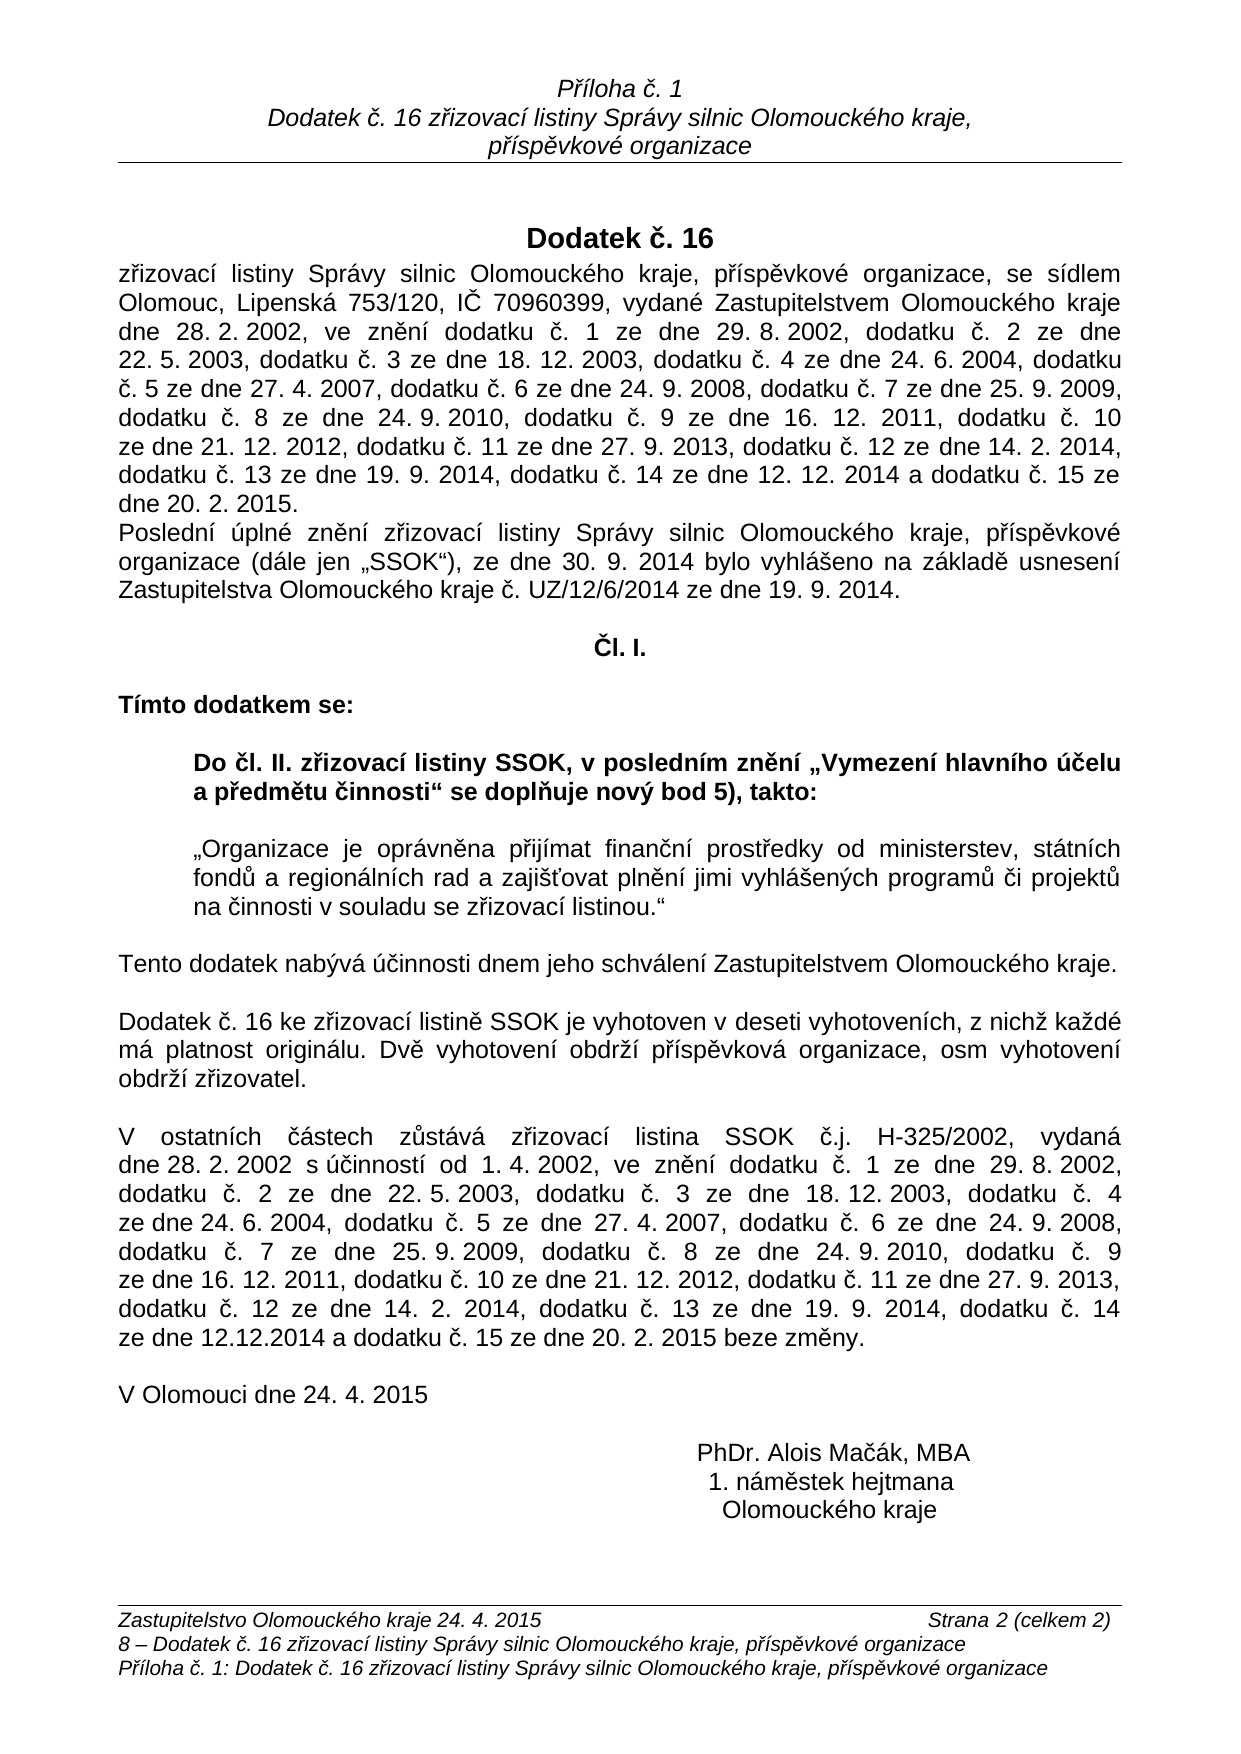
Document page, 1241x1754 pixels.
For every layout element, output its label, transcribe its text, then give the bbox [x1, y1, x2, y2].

text Dodatek č. 16 ke zřizovací listině SSOK je vyhotoven v deseti vyhotoveních, z nichž každé má platnost originálu. Dvě vyhotovení obdrží příspěvková organizace, osm vyhotovení obdrží zřizovatel. [118, 1007, 1122, 1093]
text V ostatních částech zůstává zřizovací listina SSOK č.j. H-325/2002, vydaná dne 28. 2. 2002 s účinností od 1. 4. 2002, ve znění dodatku č. 1 ze dne 29. 8. 2002, dodatku č. 2 ze dne 22. 5. 2003, dodatku č. 3 ze dne 18. 12. 2003, dodatku č. 4 ze dne 24. 6. 2004, dodatku č. 5 ze dne 27. 4. 2007, dodatku č. 6 ze dne 24. 9. 2008, dodatku č. 7 ze dne 25. 9. 2009, dodatku č. 8 ze dne 24. 9. 2010, dodatku č. 9 ze dne 16. 12. 2011, dodatku č. 10 ze dne 21. 12. 2012, dodatku č. 11 ze dne 27. 9. 2013, dodatku č. 12 ze dne 14. 2. 2014, dodatku č. 13 ze dne 19. 9. 2014, dodatku č. 14 ze dne 12.12.2014 a dodatku č. 15 ze dne 20. 2. 2015 beze změny. [118, 1122, 1122, 1352]
subtitle Poslední úplné znění zřizovací listiny Správy silnic Olomouckého kraje, příspěvkové organizace (dále jen „SSOK“), ze dne 30. 9. 2014 bylo vyhlášeno na základě usnesení Zastupitelstva Olomouckého kraje č. UZ/12/6/2014 ze dne 19. 9. 2014. [118, 518, 1122, 604]
text Tímto dodatkem se: [118, 691, 1122, 719]
list Do čl. II. zřizovací listiny SSOK, v posledním znění „Vymezení hlavního účelu a předmětu činnosti“ se doplňuje nový bod 5), takto: [193, 748, 1122, 806]
text V Olomouci dne 24. 4. 2015 [118, 1381, 1122, 1409]
text Olomouckého kraje [634, 1496, 1122, 1524]
list „Organizace je oprávněna přijímat finanční prostředky od ministerstev, státních fondů a regionálních rad a zajišťovat plnění jimi vyhlášených programů či projektů na činnosti v souladu se zřizovací listinou.“ [193, 834, 1122, 921]
text PhDr. Alois Mačák, MBA [634, 1438, 1122, 1467]
text 1. náměstek hejtmana [634, 1467, 1122, 1496]
text Čl. I. [118, 633, 1122, 662]
text Dodatek č. 16 [118, 221, 1122, 254]
subtitle zřizovací listiny Správy silnic Olomouckého kraje, příspěvkové organizace, se sídlem Olomouc, Lipenská 753/120, IČ 70960399, vydané Zastupitelstvem Olomouckého kraje dne 28. 2. 2002, ve znění dodatku č. 1 ze dne 29. 8. 2002, dodatku č. 2 ze dne 22. 5. 2003, dodatku č. 3 ze dne 18. 12. 2003, dodatku č. 4 ze dne 24. 6. 2004, dodatku č. 5 ze dne 27. 4. 2007, dodatku č. 6 ze dne 24. 9. 2008, dodatku č. 7 ze dne 25. 9. 2009, dodatku č. 8 ze dne 24. 9. 2010, dodatku č. 9 ze dne 16. 12. 2011, dodatku č. 10 ze dne 21. 12. 2012, dodatku č. 11 ze dne 27. 9. 2013, dodatku č. 12 ze dne 14. 2. 2014, dodatku č. 13 ze dne 19. 9. 2014, dodatku č. 14 ze dne 12. 12. 2014 a dodatku č. 15 ze dne 20. 2. 2015. [118, 259, 1122, 518]
text Tento dodatek nabývá účinnosti dnem jeho schválení Zastupitelstvem Olomouckého kraje. [118, 949, 1122, 978]
